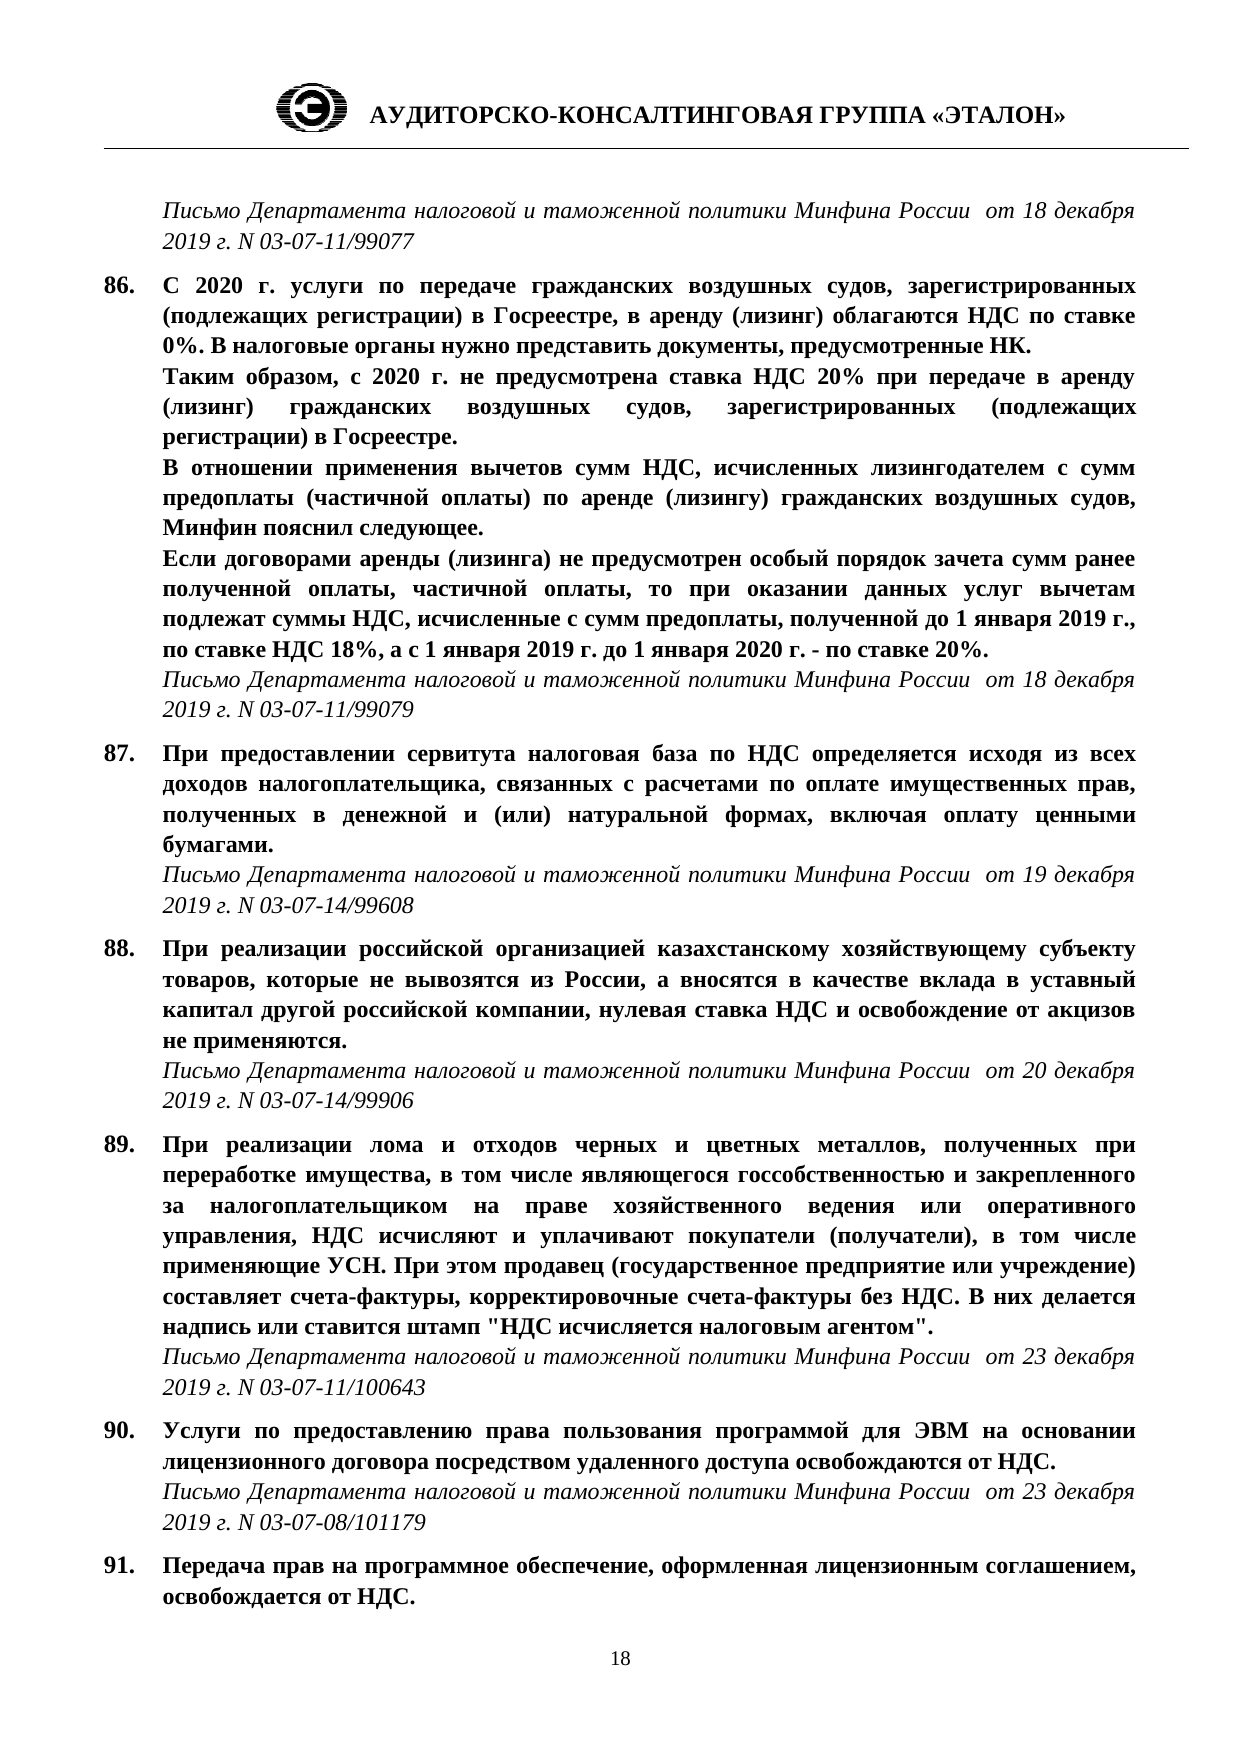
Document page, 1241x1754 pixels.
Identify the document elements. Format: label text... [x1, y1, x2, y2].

list С 2020 г. услуги по передаче гражданских воздушных судов, зарегистрированных (подлежащих регистрации) в Госреестре, в аренду (лизинг) облагаются НДС по ставке 0%. В налоговые органы нужно представить документы, предусмотренные НК. [103, 270, 1137, 359]
list Услуги по предоставлению права пользования программой для ЭВМ на основании лицензионного договора посредством удаленного доступа освобождаются от НДС. [103, 1416, 1137, 1474]
list Если договорами аренды (лизинга) не предусмотрен особый порядок зачета сумм ранее полученной оплаты, частичной оплаты, то при оказании данных услуг вычетам подлежат суммы НДС, исчисленные с сумм предоплаты, полученной до 1 января 2019 г., по ставке НДС 18%, а с 1 января 2019 г. до 1 января 2020 г. - по ставке 20%. [162, 544, 1137, 662]
list Письмо Департамента налоговой и таможенной политики Минфина России от 23 декабря 2019 г. N 03-07-11/100643 [162, 1342, 1137, 1400]
list Письмо Департамента налоговой и таможенной политики Минфина России от 18 декабря 2019 г. N 03-07-11/99079 [162, 665, 1137, 723]
list При предоставлении сервитута налоговая база по НДС определяется исходя из всех доходов налогоплательщика, связанных с расчетами по оплате имущественных прав, полученных в денежной и (или) натуральной формах, включая оплату ценными бумагами. [103, 738, 1137, 858]
list Письмо Департамента налоговой и таможенной политики Минфина России от 18 декабря 2019 г. N 03-07-11/99077 [162, 197, 1137, 254]
list Письмо Департамента налоговой и таможенной политики Минфина России от 19 декабря 2019 г. N 03-07-14/99608 [162, 860, 1137, 918]
list При реализации российской организацией казахстанскому хозяйствующему субъекту товаров, которые не вывозятся из России, а вносятся в качестве вклада в уставный капитал другой российской компании, нулевая ставка НДС и освобождение от акцизов не применяются. [103, 933, 1137, 1053]
list Письмо Департамента налоговой и таможенной политики Минфина России от 23 декабря 2019 г. N 03-07-08/101179 [162, 1477, 1137, 1535]
list Передача прав на программное обеспечение, оформленная лицензионным соглашением, освобождается от НДС. [103, 1550, 1137, 1609]
list Таким образом, с 2020 г. не предусмотрена ставка НДС 20% при передаче в аренду (лизинг) гражданских воздушных судов, зарегистрированных (подлежащих регистрации) в Госреестре. [162, 362, 1137, 450]
list Письмо Департамента налоговой и таможенной политики Минфина России от 20 декабря 2019 г. N 03-07-14/99906 [162, 1056, 1137, 1114]
list В отношении применения вычетов сумм НДС, исчисленных лизингодателем с сумм предоплаты (частичной оплаты) по аренде (лизингу) гражданских воздушных судов, Минфин пояснил следующее. [162, 453, 1137, 541]
list При реализации лома и отходов черных и цветных металлов, полученных при переработке имущества, в том числе являющегося госсобственностью и закрепленного за налогоплательщиком на праве хозяйственного ведения или оперативного управления, НДС исчисляют и уплачивают покупатели (получатели), в том числе применяющие УСН. При этом продавец (государственное предприятие или учреждение) составляет счета-фактуры, корректировочные счета-фактуры без НДС. В них делается надпись или ставится штамп "НДС исчисляется налоговым агентом". [103, 1129, 1137, 1340]
